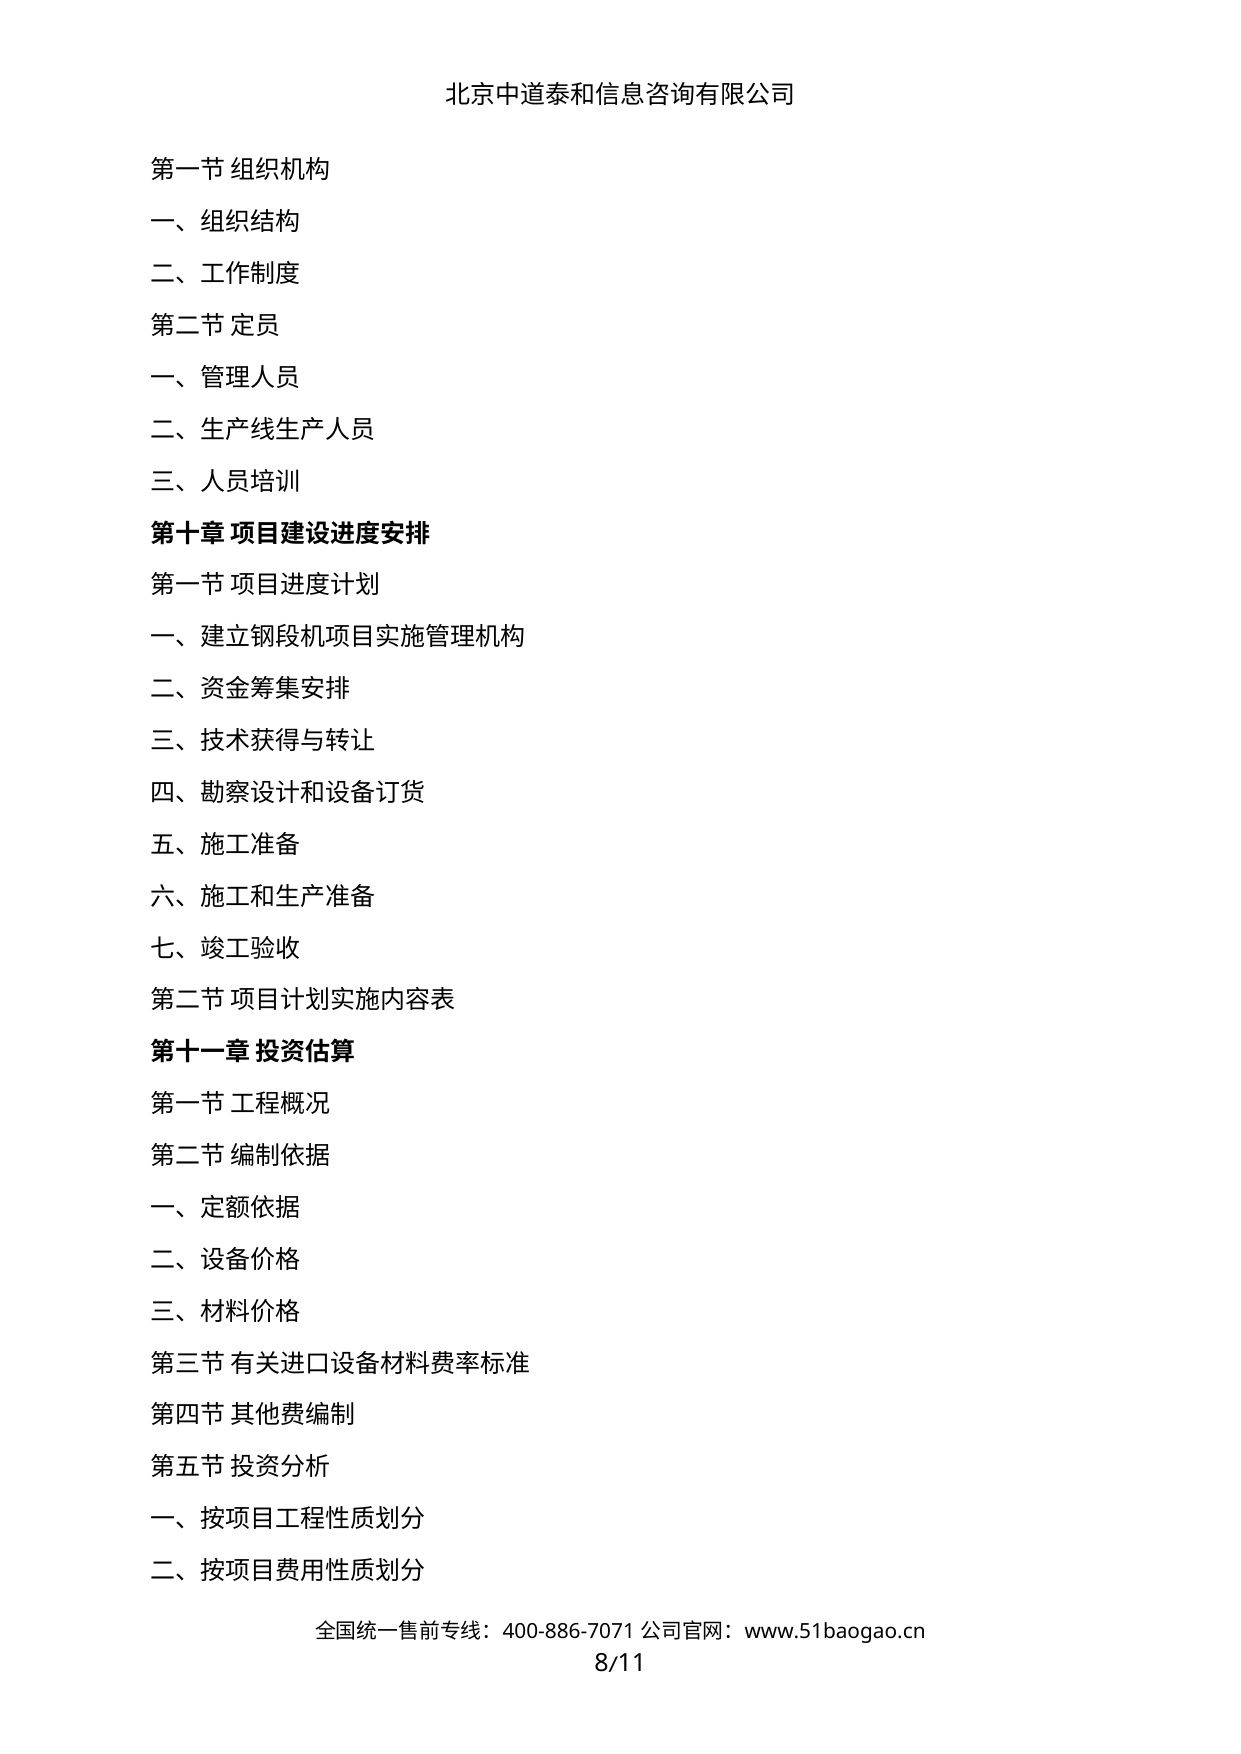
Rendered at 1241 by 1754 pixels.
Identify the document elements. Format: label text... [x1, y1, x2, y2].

text 一、管理人员 [150, 357, 1090, 394]
text 第一节 项目进度计划 [150, 565, 1090, 601]
text 一、建立钢段机项目实施管理机构 [150, 617, 1090, 653]
text 第一节 工程概况 [150, 1084, 1090, 1120]
text 一、组织结构 [150, 202, 1090, 238]
text 二、资金筹集安排 [150, 669, 1090, 705]
text 一、定额依据 [150, 1187, 1090, 1224]
text 第五节 投资分析 [150, 1447, 1090, 1483]
text 二、按项目费用性质划分 [150, 1551, 1090, 1587]
text 六、施工和生产准备 [150, 876, 1090, 912]
text 四、勘察设计和设备订货 [150, 772, 1090, 809]
text 第四节 其他费编制 [150, 1395, 1090, 1431]
text 三、材料价格 [150, 1291, 1090, 1327]
text 第三节 有关进口设备材料费率标准 [150, 1343, 1090, 1379]
text 三、技术获得与转让 [150, 721, 1090, 757]
text 三、人员培训 [150, 461, 1090, 497]
text 七、竣工验收 [150, 928, 1090, 964]
text 第二节 编制依据 [150, 1136, 1090, 1172]
text 第十一章 投资估算 [150, 1032, 1090, 1068]
text 第十章 项目建设进度安排 [150, 513, 1090, 549]
text 一、按项目工程性质划分 [150, 1499, 1090, 1535]
text 二、设备价格 [150, 1239, 1090, 1276]
text 第一节 组织机构 [150, 150, 1090, 186]
text 二、生产线生产人员 [150, 409, 1090, 446]
text 二、工作制度 [150, 254, 1090, 290]
text 五、施工准备 [150, 824, 1090, 861]
text 第二节 定员 [150, 306, 1090, 342]
text 第二节 项目计划实施内容表 [150, 980, 1090, 1016]
